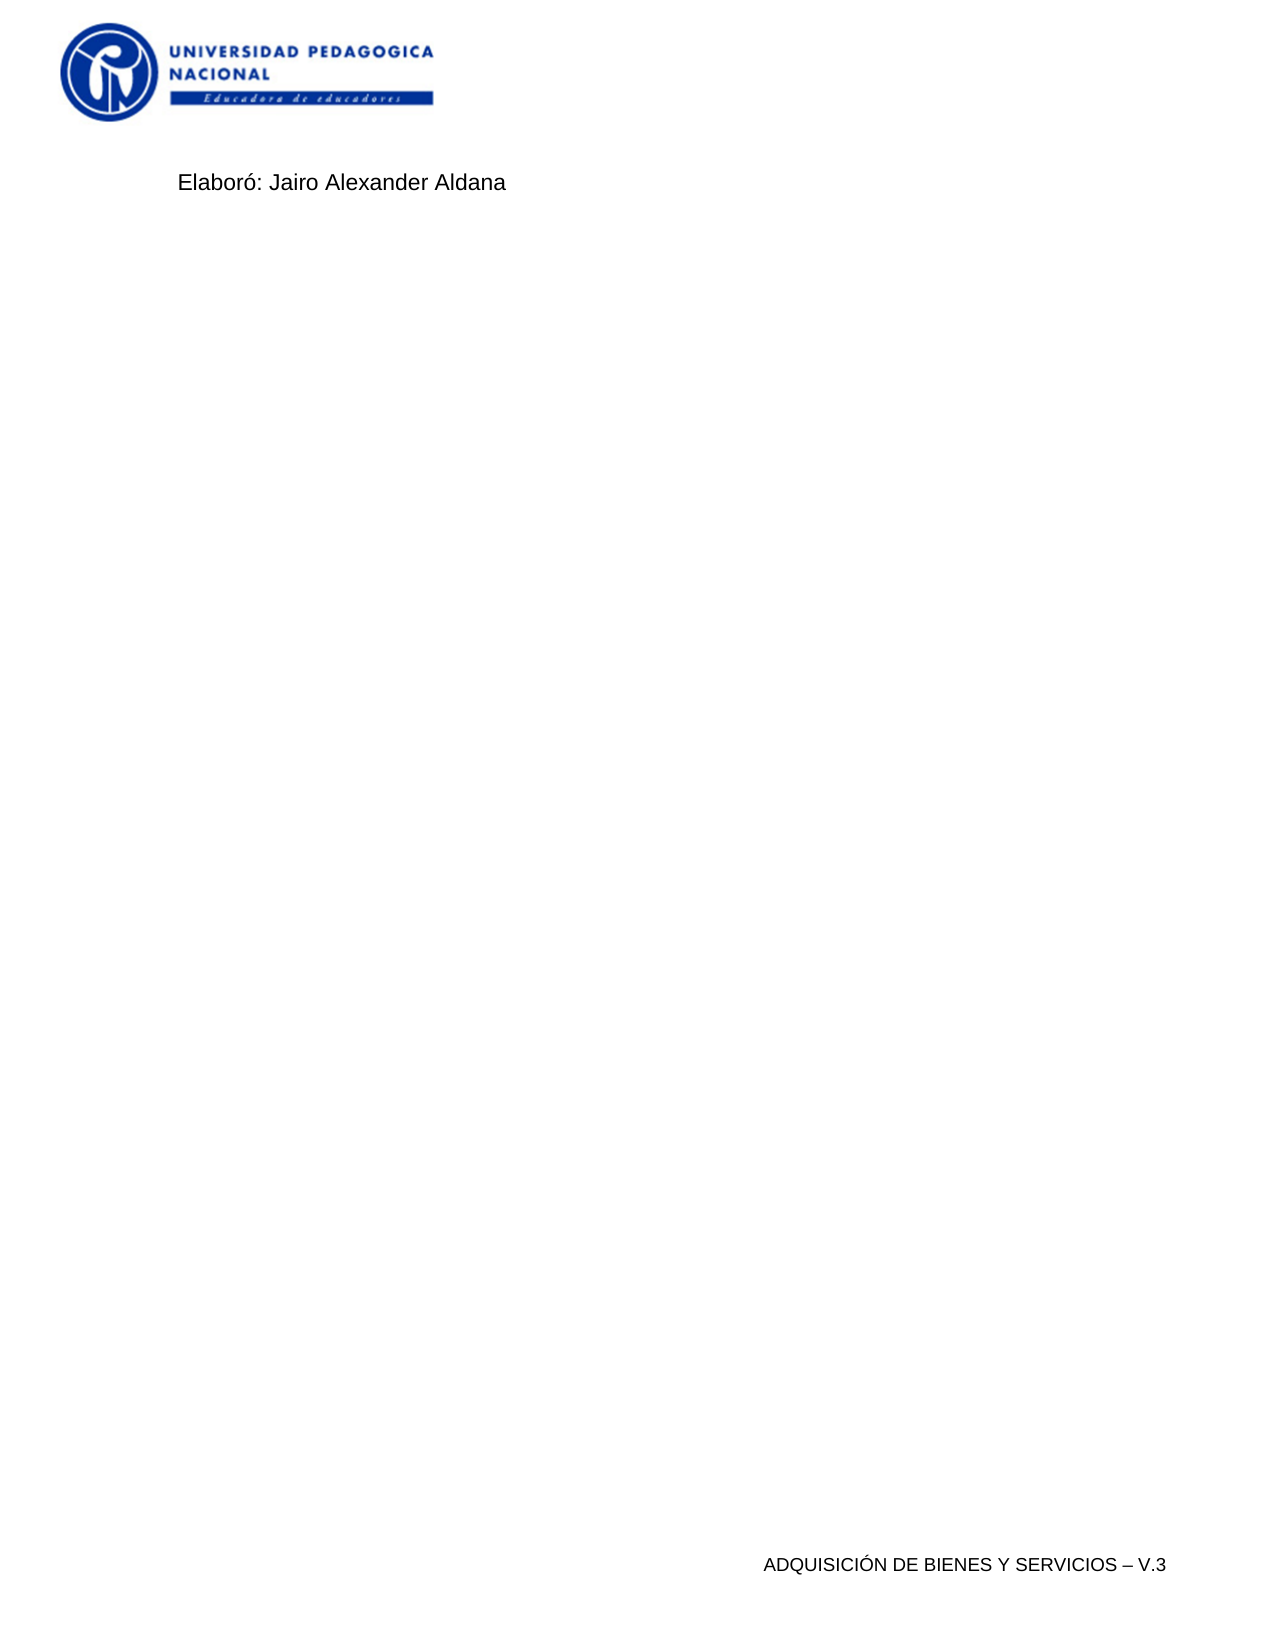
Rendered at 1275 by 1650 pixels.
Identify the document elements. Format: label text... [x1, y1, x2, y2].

picture [37, 10, 444, 132]
text Elaboró: Jairo Alexander Aldana [177, 169, 1166, 195]
